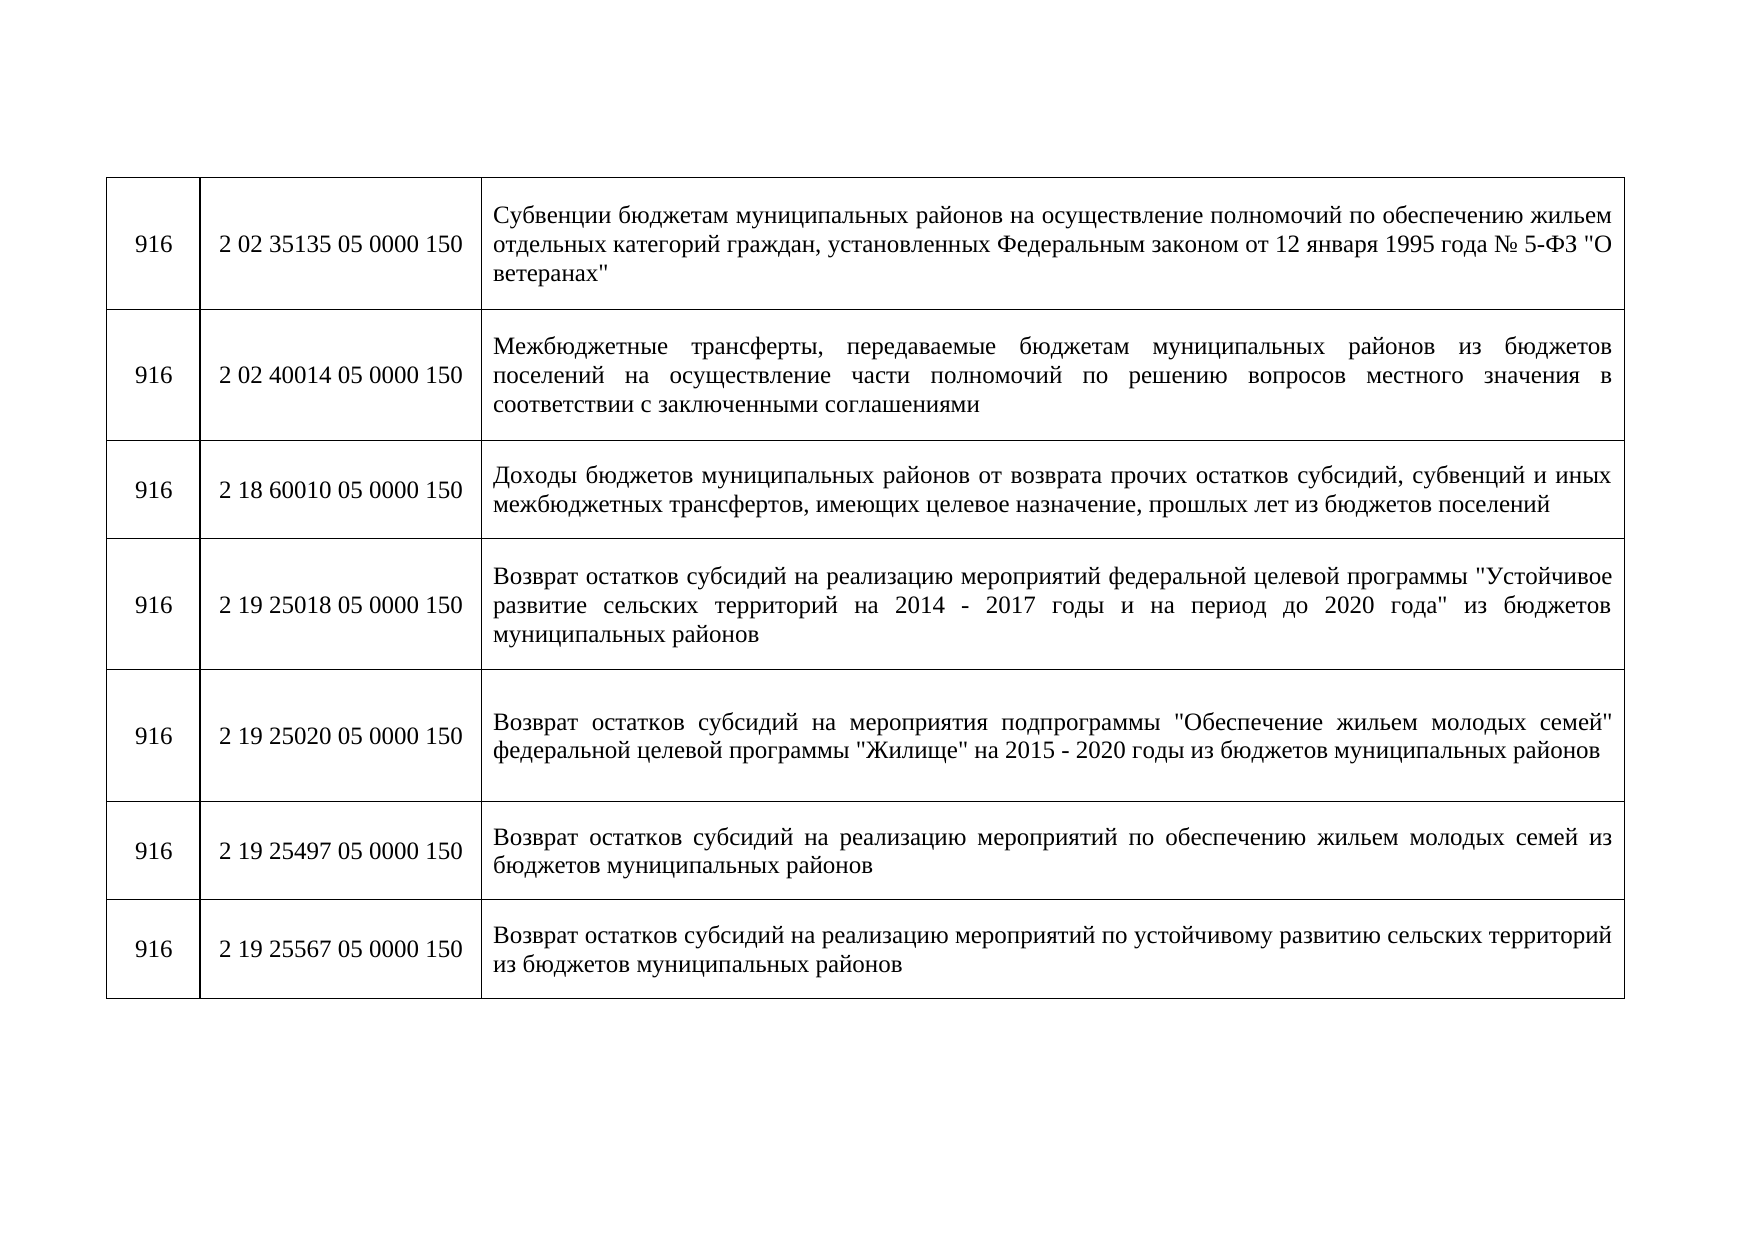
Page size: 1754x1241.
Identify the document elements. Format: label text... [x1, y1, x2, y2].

table_cell 2 19 25020 05 0000 150 [201, 670, 481, 801]
table_cell 2 02 40014 05 0000 150 [201, 310, 481, 440]
table_cell 2 18 60010 05 0000 150 [201, 441, 481, 538]
table_cell Возврат остатков субсидий на реализацию мероприятий по устойчивому развитию сельских территорий из бюджетов муниципальных районов [482, 900, 1624, 997]
table_cell 916 [107, 670, 199, 801]
table_cell 2 02 35135 05 0000 150 [201, 178, 481, 308]
table_cell 916 [107, 310, 199, 440]
table_cell 2 19 25497 05 0000 150 [201, 802, 481, 899]
table_cell 2 19 25567 05 0000 150 [201, 900, 481, 997]
table_cell Возврат остатков субсидий на мероприятия подпрограммы "Обеспечение жильем молодых семей" федеральной целевой программы "Жилище" на 2015 - 2020 годы из бюджетов муниципальных районов [482, 670, 1624, 801]
table_cell 916 [107, 539, 199, 669]
table_cell Возврат остатков субсидий на реализацию мероприятий по обеспечению жильем молодых семей из бюджетов муниципальных районов [482, 802, 1624, 899]
table_cell 916 [107, 441, 199, 538]
table_cell 916 [107, 178, 199, 308]
table_cell Возврат остатков субсидий на реализацию мероприятий федеральной целевой программы "Устойчивое развитие сельских территорий на 2014 - 2017 годы и на период до 2020 года" из бюджетов муниципальных районов [482, 539, 1624, 669]
table_cell 916 [107, 900, 199, 997]
table_cell 2 19 25018 05 0000 150 [201, 539, 481, 669]
table_cell Субвенции бюджетам муниципальных районов на осуществление полномочий по обеспечению жильем отдельных категорий граждан, установленных Федеральным законом от 12 января 1995 года № 5-ФЗ "О ветеранах" [482, 178, 1624, 308]
table_cell Доходы бюджетов муниципальных районов от возврата прочих остатков субсидий, субвенций и иных межбюджетных трансфертов, имеющих целевое назначение, прошлых лет из бюджетов поселений [482, 441, 1624, 538]
table_cell 916 [107, 802, 199, 899]
table_cell Межбюджетные трансферты, передаваемые бюджетам муниципальных районов из бюджетов поселений на осуществление части полномочий по решению вопросов местного значения в соответствии с заключенными соглашениями [482, 310, 1624, 440]
